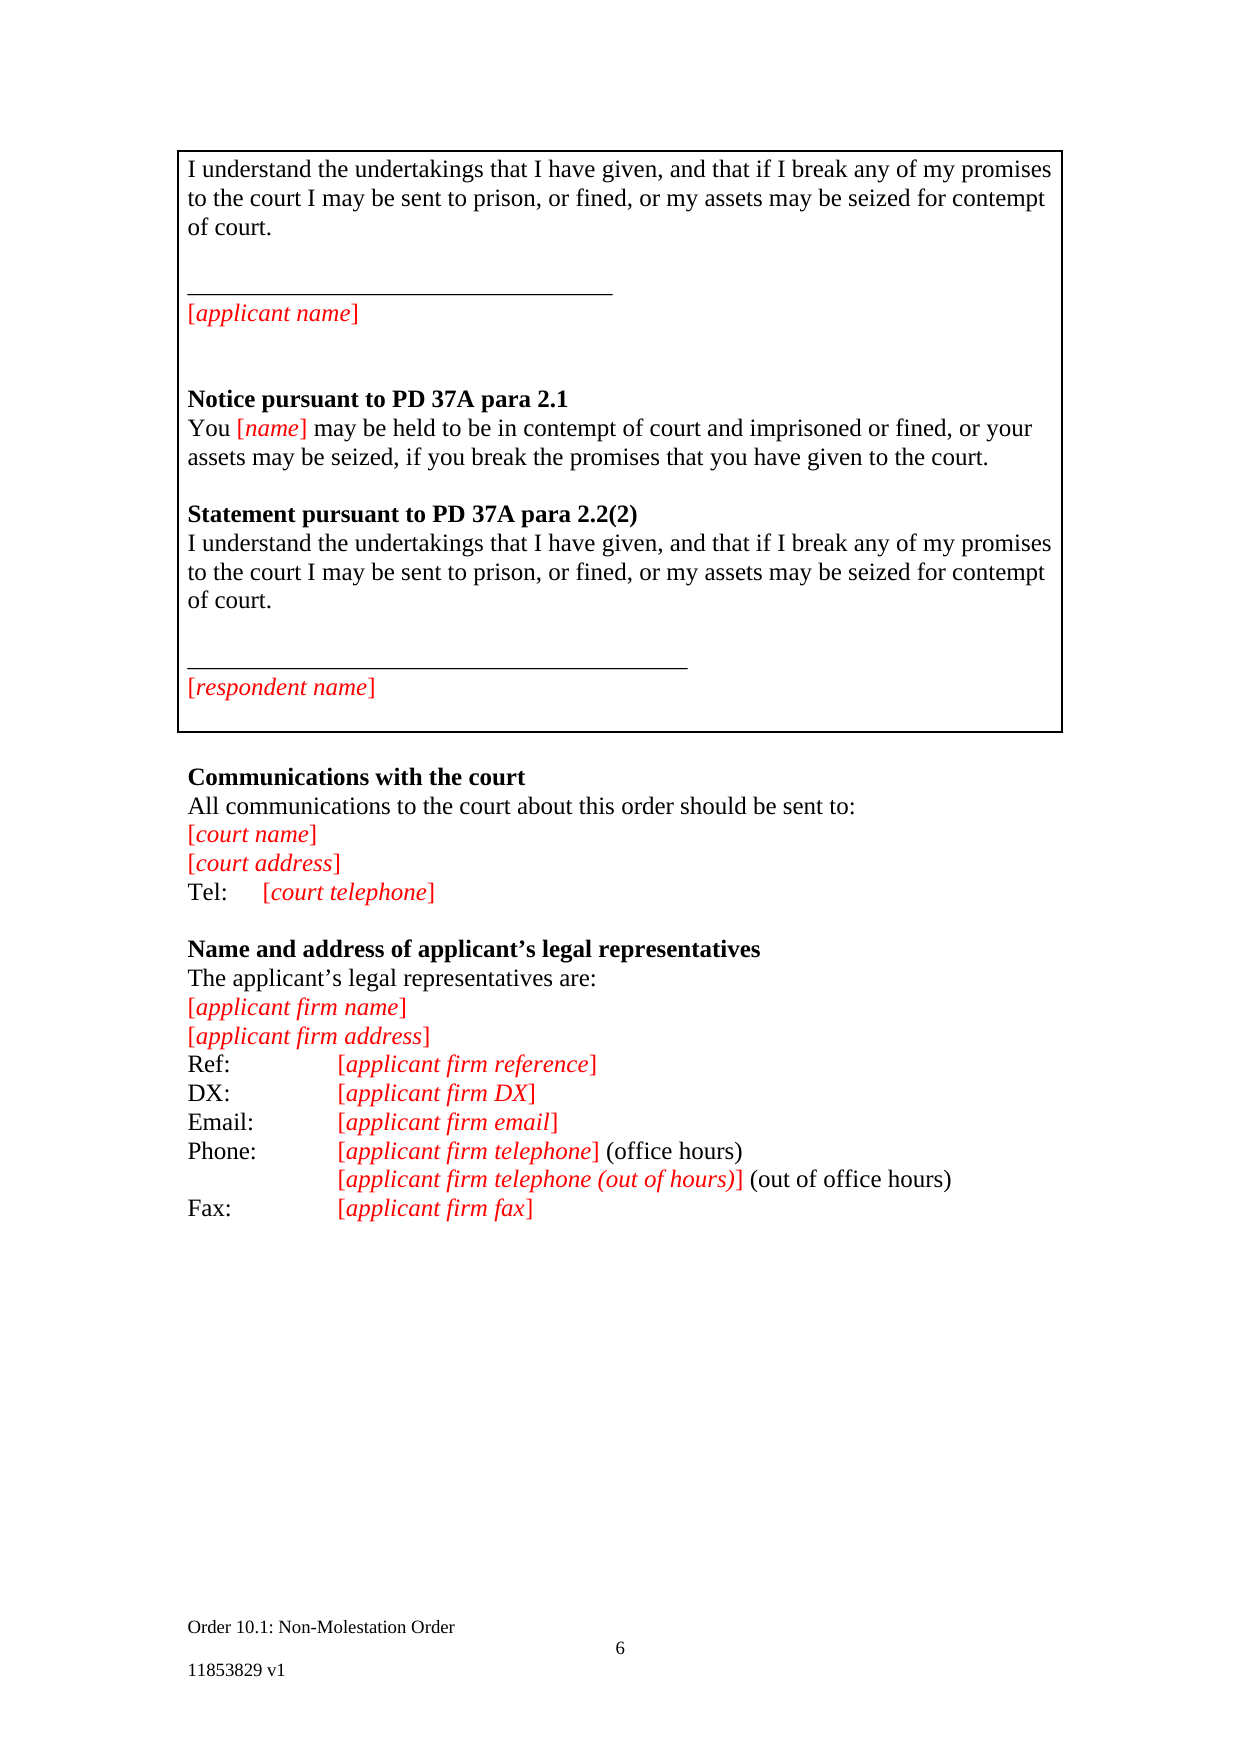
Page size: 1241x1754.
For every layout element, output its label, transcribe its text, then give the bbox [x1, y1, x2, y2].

text DX: [applicant firm DX] [187, 1078, 1053, 1107]
text I understand the undertakings that I have given, and that if I break any of my promises to the court I may be sent to prison, or fined, or my assets may be seized for contempt of court. [187, 528, 1053, 614]
text [applicant firm telephone (out of hours)] (out of office hours) [187, 1164, 1053, 1193]
text Name and address of applicant’s legal representatives [187, 934, 1053, 963]
text The applicant’s legal representatives are: [187, 963, 1053, 992]
text Communications with the court [187, 762, 1053, 791]
text Fax: [applicant firm fax] [187, 1193, 1053, 1222]
text [respondent name] [187, 672, 1053, 700]
text Tel: [court telephone] [187, 877, 1053, 906]
text [court address] [187, 848, 1053, 877]
text Notice pursuant to PD 37A para 2.1 [187, 384, 1053, 413]
text [applicant name] [187, 298, 1053, 327]
text [applicant firm name] [187, 992, 1053, 1021]
text I understand the undertakings that I have given, and that if I break any of my promises to the court I may be sent to prison, or fined, or my assets may be seized for contempt of court. [179, 152, 1061, 240]
text [applicant firm address] [187, 1021, 1053, 1049]
text Statement pursuant to PD 37A para 2.2(2) [187, 499, 1053, 528]
text Email: [applicant firm email] [187, 1107, 1053, 1136]
text __________________________________ [187, 269, 1053, 298]
text Phone: [applicant firm telephone] (office hours) [187, 1136, 1053, 1164]
text ________________________________________ [187, 643, 1053, 672]
text [court name] [187, 819, 1053, 848]
text Ref: [applicant firm reference] [187, 1049, 1053, 1078]
text All communications to the court about this order should be sent to: [187, 791, 1053, 819]
